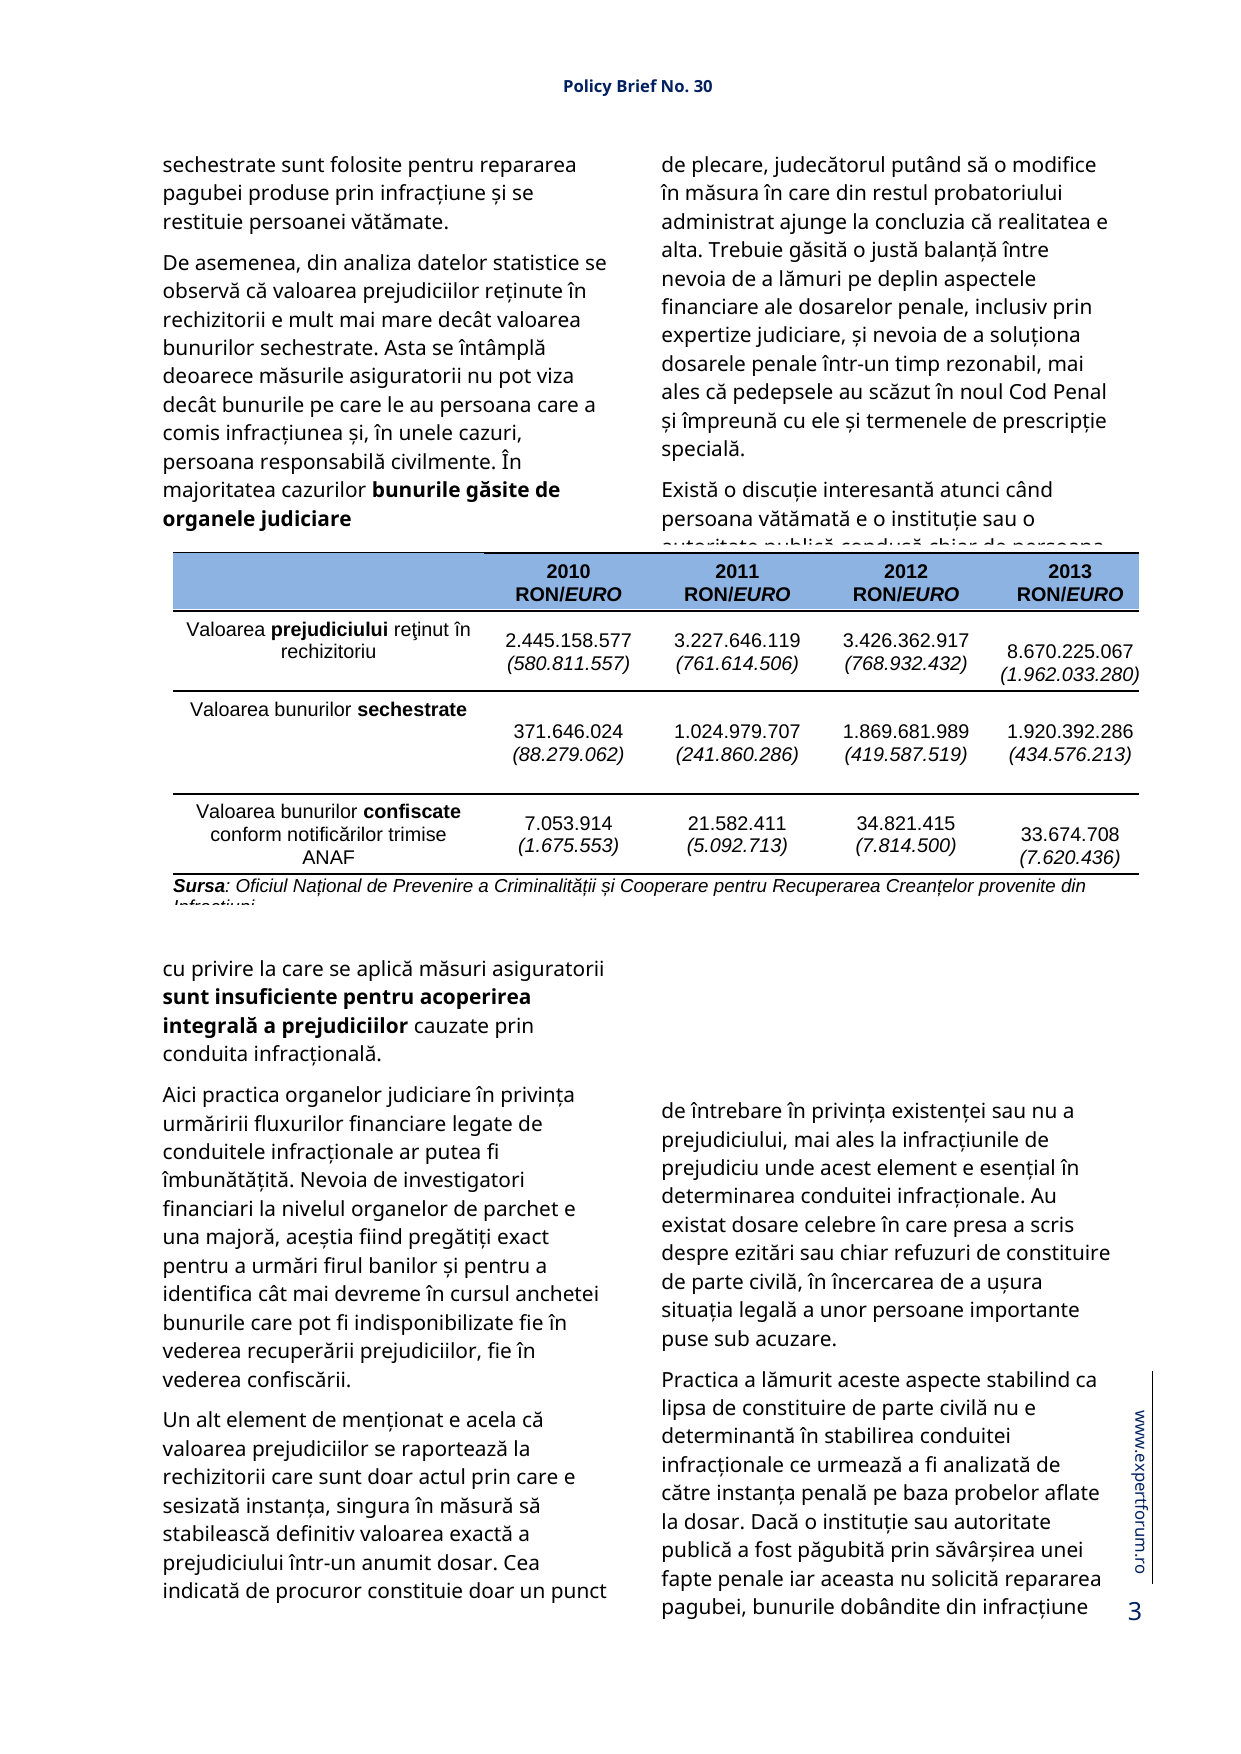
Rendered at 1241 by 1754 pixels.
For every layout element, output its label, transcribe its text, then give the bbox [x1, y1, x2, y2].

text Un alt element de menționat e acela că valoarea prejudiciilor se raportează la rechizitorii care sunt doar actul prin care e sesizată instanța, singura în măsură să stabilească definitiv valoarea exactă a prejudiciului într-un anumit dosar. Cea indicată de procuror constituie doar un punct de plecare, judecătorul putând să o modifice în măsura în care din restul probatoriului administrat ajunge la concluzia că realitatea e alta. Trebuie găsită o justă balanță între nevoia de a lămuri pe deplin aspectele financiare ale dosarelor penale, inclusiv prin expertize judiciare, și nevoia de a soluționa dosarele penale într-un timp rezonabil, mai ales că pedepsele au scăzut în noul Cod Penal și împreună cu ele și termenele de prescripție specială. [661, 150, 1113, 463]
text Un alt element de menționat e acela că valoarea prejudiciilor se raportează la rechizitorii care sunt doar actul prin care e sesizată instanța, singura în măsură să stabilească definitiv valoarea exactă a prejudiciului într-un anumit dosar. Cea indicată de procuror constituie doar un punct de plecare, judecătorul putând să o modifice în măsura în care din restul probatoriului administrat ajunge la concluzia că realitatea e alta. Trebuie găsită o justă balanță între nevoia de a lămuri pe deplin aspectele financiare ale dosarelor penale, inclusiv prin expertize judiciare, și nevoia de a soluționa dosarele penale într-un timp rezonabil, mai ales că pedepsele au scăzut în noul Cod Penal și împreună cu ele și termenele de prescripție specială. [162, 1406, 609, 1605]
text Aici practica organelor judiciare în privința urmăririi fluxurilor financiare legate de conduitele infracționale ar putea fi îmbunătățită. Nevoia de investigatori financiari la nivelul organelor de parchet e una majoră, aceștia fiind pregătiți exact pentru a urmări firul banilor și pentru a identifica cât mai devreme în cursul anchetei bunurile care pot fi indisponibilizate fie în vederea recuperării prejudiciilor, fie în vederea confiscării. [162, 1080, 609, 1393]
text De asemenea, din analiza datelor statistice se observă că valoarea prejudiciilor reținute în rechizitorii e mult mai mare decât valoarea bunurilor sechestrate. Asta se întâmplă deoarece măsurile asiguratorii nu pot viza decât bunurile pe care le au persoana care a comis infracțiunea și, în unele cazuri, persoana responsabilă civilmente. În majoritatea cazurilor bunurile găsite de organele judiciare [162, 248, 609, 532]
text de întrebare în privința existenței sau nu a prejudiciului, mai ales la infracțiunile de prejudiciu unde acest element e esențial în determinarea conduitei infracționale. Au existat dosare celebre în care presa a scris despre ezitări sau chiar refuzuri de constituire de parte civilă, în încercarea de a ușura situația legală a unor persoane importante puse sub acuzare. [661, 1096, 1113, 1352]
text Există o discuție interesantă atunci când persoana vătămată e o instituție sau o autoritate publică condusă chiar de persoana care a comis fapta penală, iar în procesul penal entitatea publică nu solicită repararea pagubei. În trecut neconstituirea de parte civilă ridica semne [661, 475, 1113, 544]
text cu privire la care se aplică măsuri asiguratorii sunt insuficiente pentru acoperirea integrală a prejudiciilor cauzate prin conduita infracțională. [162, 954, 609, 1068]
